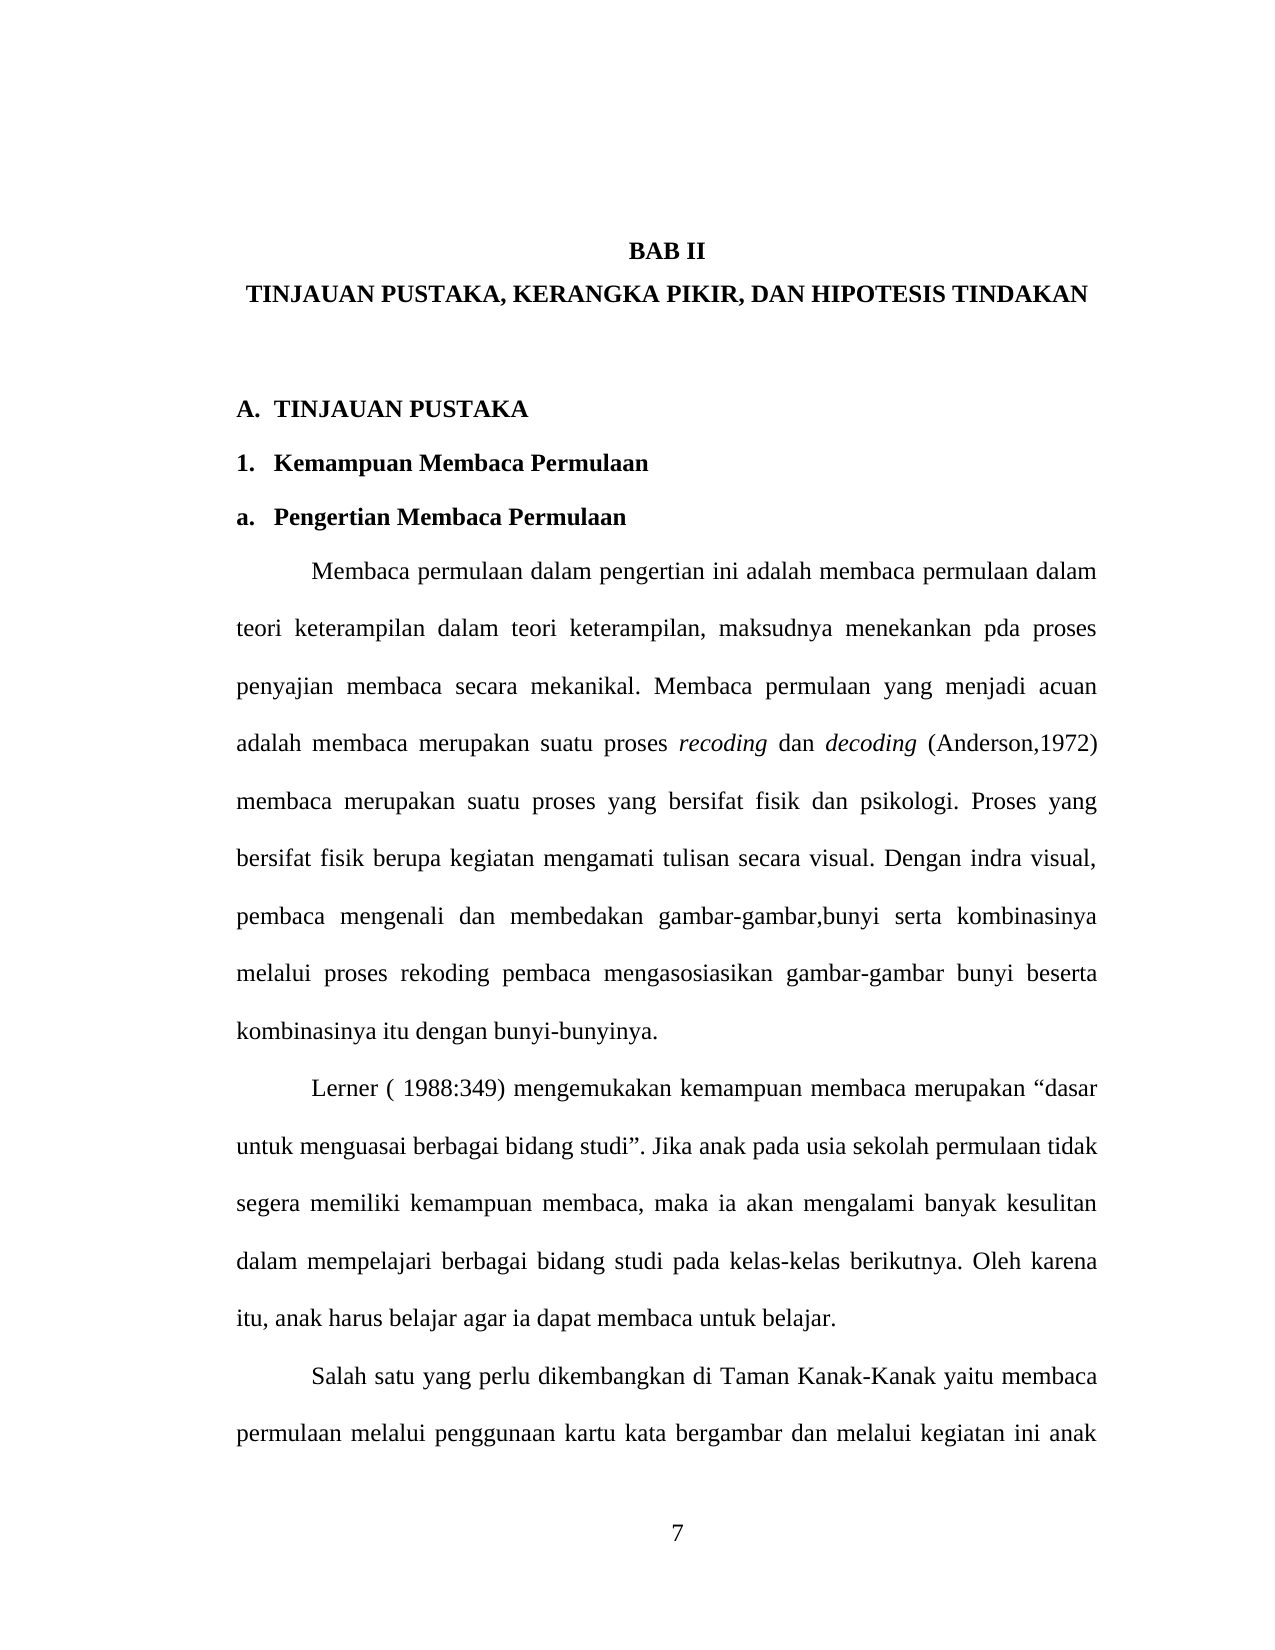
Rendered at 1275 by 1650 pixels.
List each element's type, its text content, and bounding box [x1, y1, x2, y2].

text Membaca permulaan dalam pengertian ini adalah membaca permulaan dalam teori keterampilan dalam teori keterampilan, maksudnya menekankan pda proses penyajian membaca secara mekanikal. Membaca permulaan yang menjadi acuan adalah membaca merupakan suatu proses recoding dan decoding (Anderson,1972) membaca merupakan suatu proses yang bersifat fisik dan psikologi. Proses yang bersifat fisik berupa kegiatan mengamati tulisan secara visual. Dengan indra visual, pembaca mengenali dan membedakan gambar-gambar,bunyi serta kombinasinya melalui proses rekoding pembaca mengasosiasikan gambar-gambar bunyi beserta kombinasinya itu dengan bunyi-bunyinya. [236, 556, 1098, 1045]
text Lerner ( 1988:349) mengemukakan kemampuan membaca merupakan “dasar untuk menguasai berbagai bidang studi”. Jika anak pada usia sekolah permulaan tidak segera memiliki kemampuan membaca, maka ia akan mengalami banyak kesulitan dalam mempelajari berbagai bidang studi pada kelas-kelas berikutnya. Oleh karena itu, anak harus belajar agar ia dapat membaca untuk belajar. [236, 1073, 1098, 1332]
list Kemampuan Membaca Permulaan [236, 448, 1098, 477]
text TINJAUAN PUSTAKA, KERANGKA PIKIR, DAN HIPOTESIS TINDAKAN [236, 279, 1098, 308]
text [236, 1361, 1098, 1447]
list TINJAUAN PUSTAKA [236, 394, 1098, 423]
list Pengertian Membaca Permulaan [236, 502, 1098, 531]
text BAB II [236, 236, 1098, 265]
